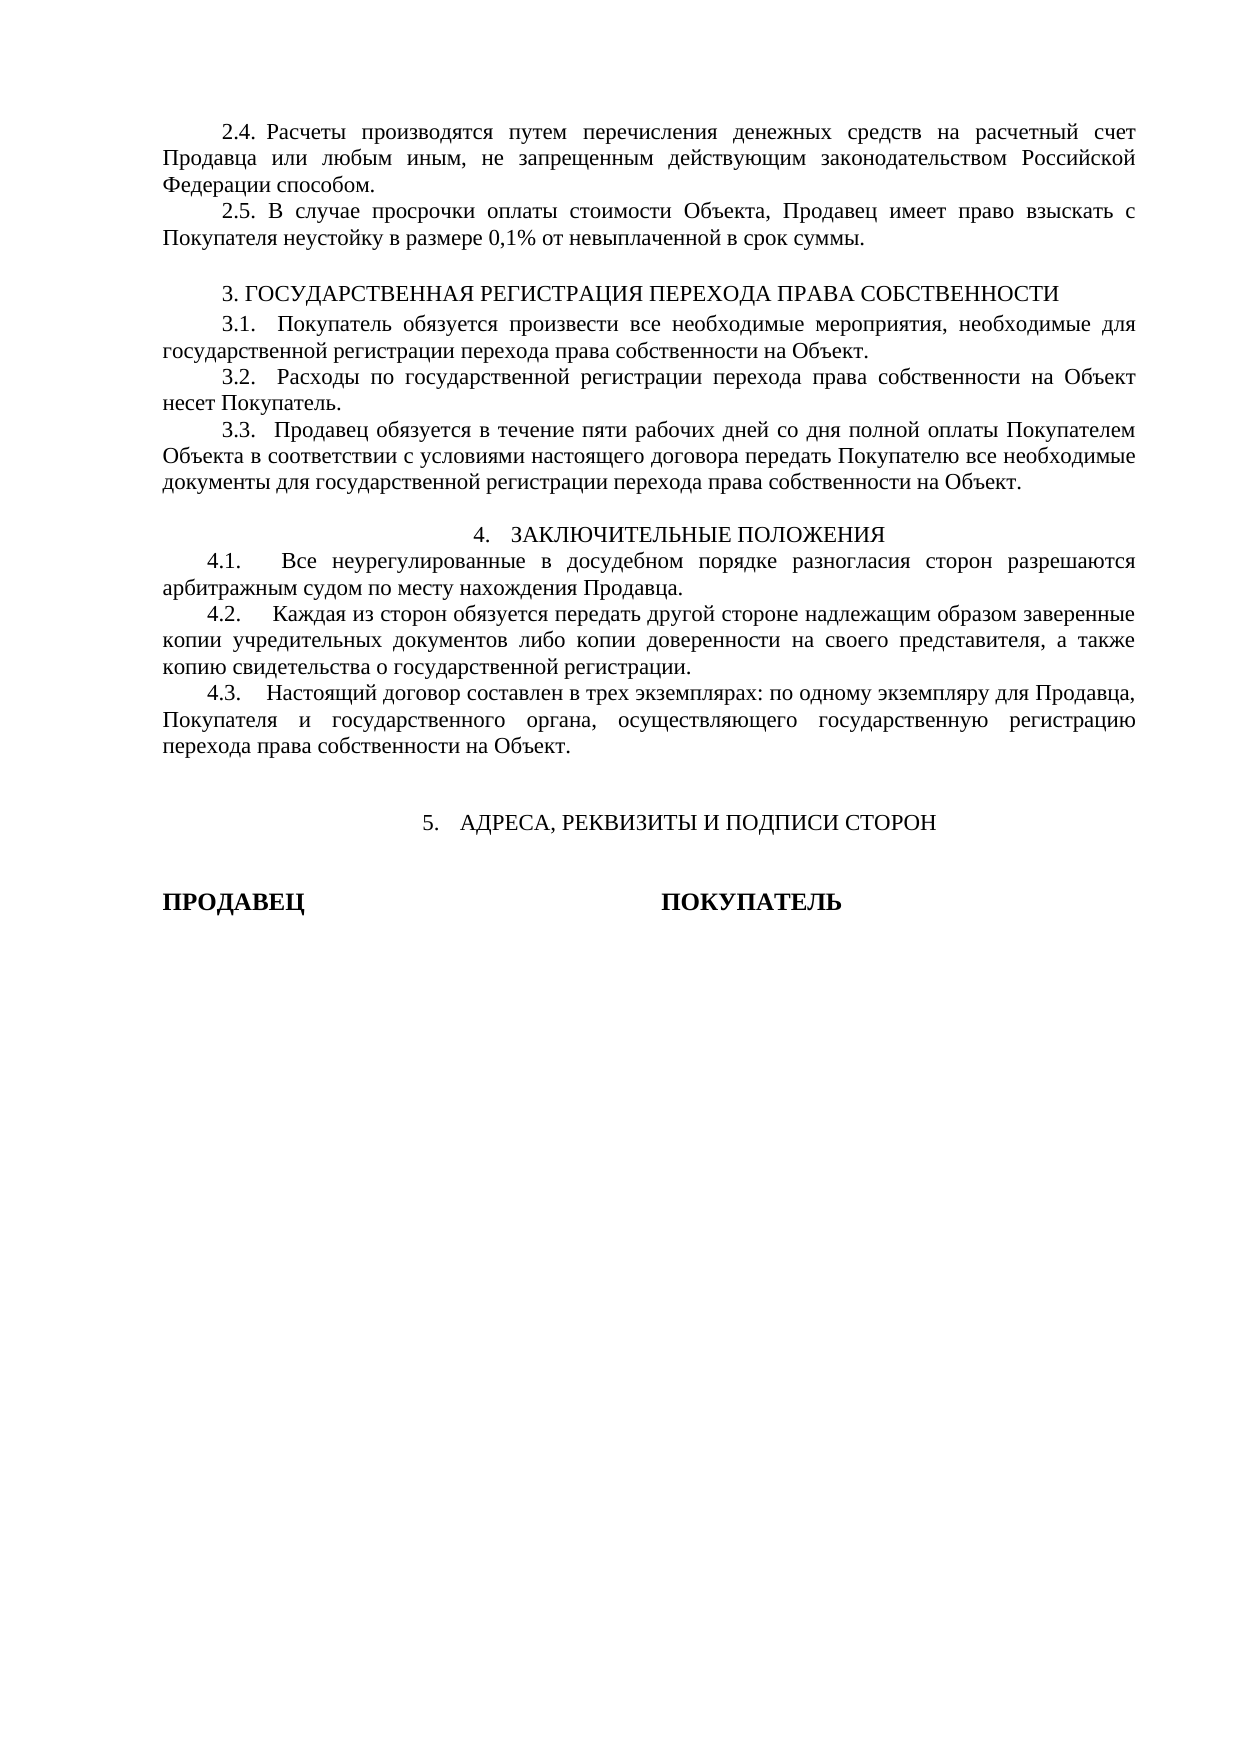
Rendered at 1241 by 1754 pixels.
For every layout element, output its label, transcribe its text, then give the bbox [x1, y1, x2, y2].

list Каждая из сторон обязуется передать другой стороне надлежащим образом заверенные копии учредительных документов либо копии доверенности на своего представителя, а также копию свидетельства о государственной регистрации. [162, 600, 1137, 679]
list Все неурегулированные в досудебном порядке разногласия сторон разрешаются арбитражным судом по месту нахождения Продавца. [162, 547, 1137, 600]
list ЗАКЛЮЧИТЕЛЬНЫЕ ПОЛОЖЕНИЯ [222, 521, 1137, 547]
text 3. ГОСУДАРСТВЕННАЯ РЕГИСТРАЦИЯ ПЕРЕХОДА ПРАВА СОБСТВЕННОСТИ [162, 280, 1137, 306]
list Настоящий договор составлен в трех экземплярах: по одному экземпляру для Продавца, Покупателя и государственного органа, осуществляющего государственную регистрацию перехода права собственности на Объект. [162, 679, 1137, 758]
table_header ПРОДАВЕЦ [151, 887, 650, 940]
list Продавец обязуется в течение пяти рабочих дней со дня полной оплаты Покупателем Объекта в соответствии с условиями настоящего договора передать Покупателю все необходимые документы для государственной регистрации перехода права собственности на Объект. [162, 416, 1137, 495]
list Расчеты производятся путем перечисления денежных средств на расчетный счет Продавца или любым иным, не запрещенным действующим законодательством Российской Федерации способом. [162, 118, 1137, 197]
list АДРЕСА, РЕКВИЗИТЫ И ПОДПИСИ СТОРОН [222, 809, 1137, 836]
text 2.5. В случае просрочки оплаты стоимости Объекта, Продавец имеет право взыскать с Покупателя неустойку в размере 0,1% от невыплаченной в срок суммы. [162, 197, 1137, 250]
list Расходы по государственной регистрации перехода права собственности на Объект несет Покупатель. [162, 363, 1137, 416]
list Покупатель обязуется произвести все необходимые мероприятия, необходимые для государственной регистрации перехода права собственности на Объект. [162, 310, 1137, 363]
table_header ПОКУПАТЕЛЬ [650, 887, 1148, 940]
